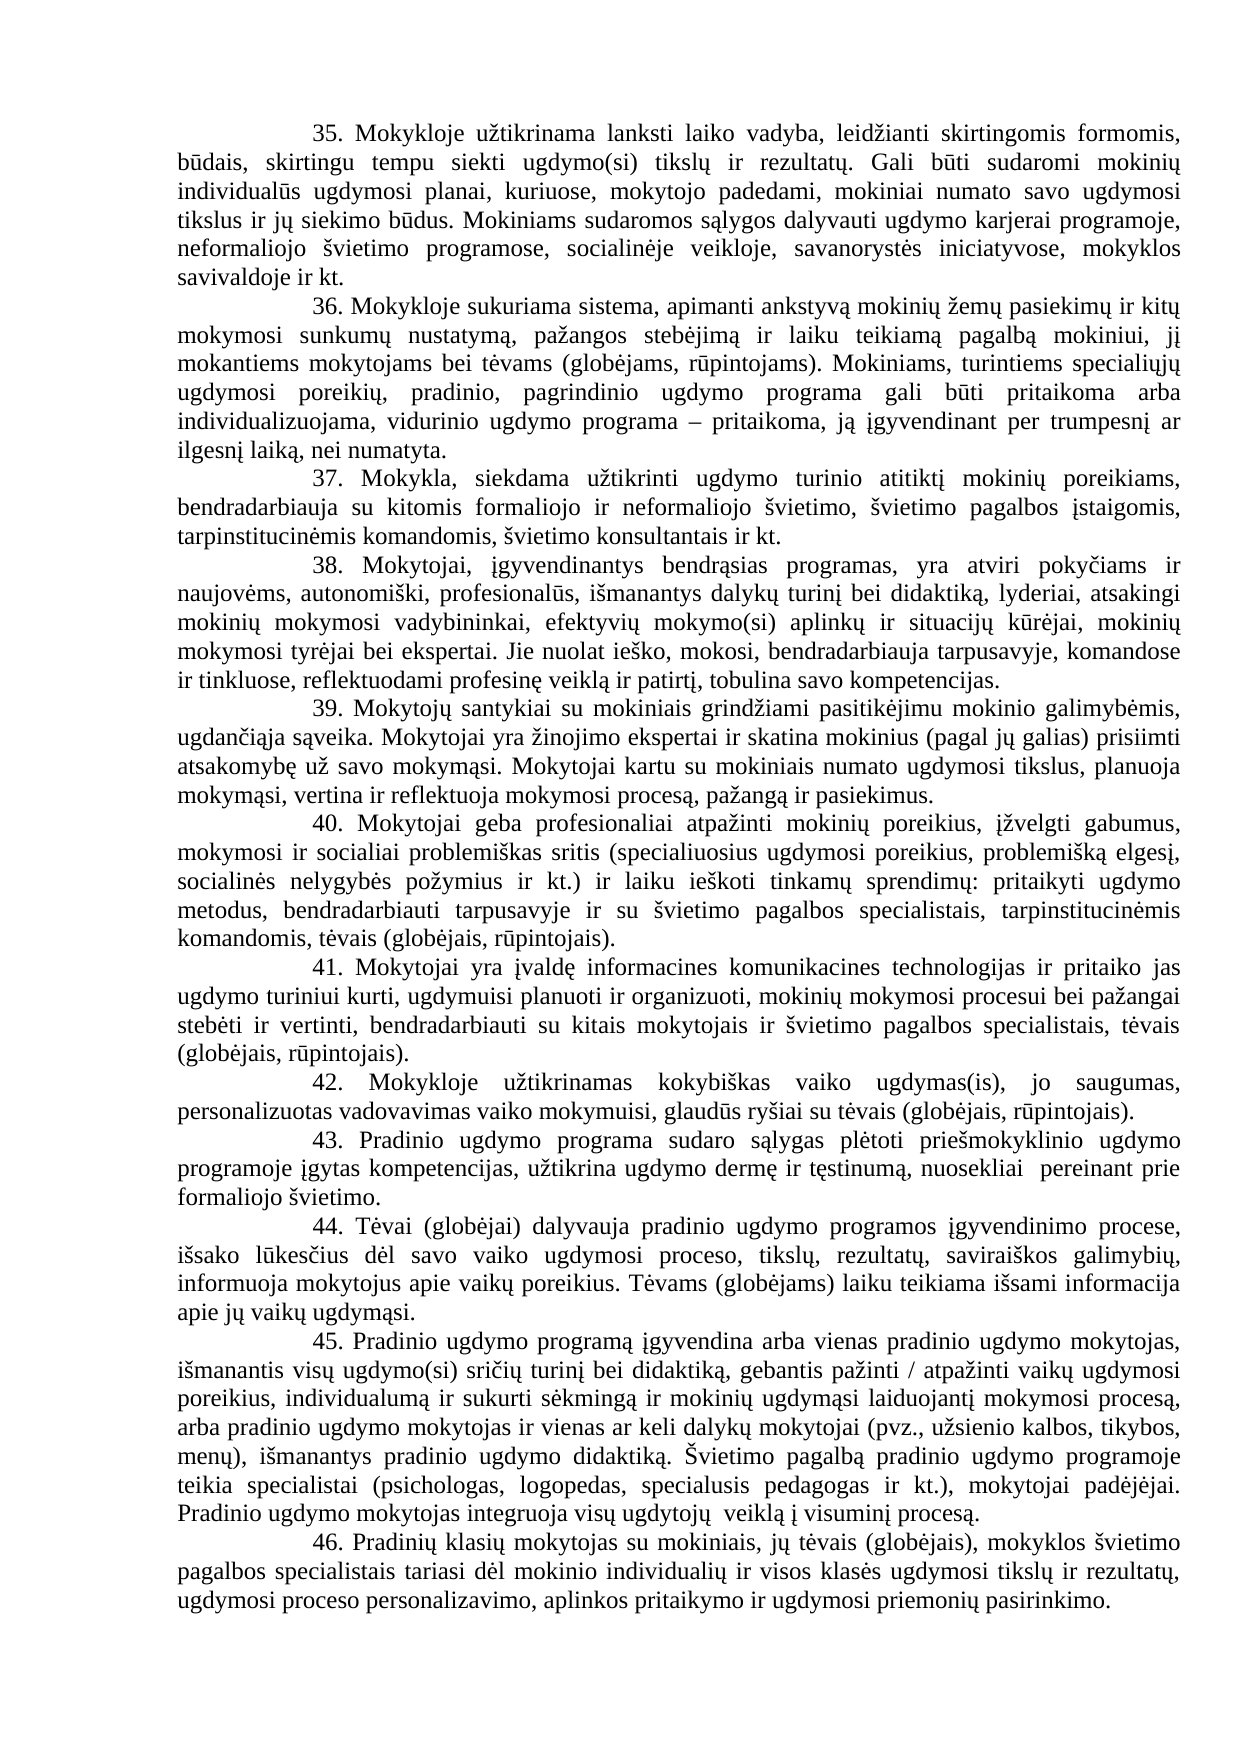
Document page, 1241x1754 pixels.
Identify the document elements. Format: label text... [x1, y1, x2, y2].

text 44. Tėvai (globėjai) dalyvauja pradinio ugdymo programos įgyvendinimo procese, išsako lūkesčius dėl savo vaiko ugdymosi proceso, tikslų, rezultatų, saviraiškos galimybių, informuoja mokytojus apie vaikų poreikius. Tėvams (globėjams) laiku teikiama išsami informacija apie jų vaikų ugdymąsi. [177, 1211, 1182, 1326]
text 42. Mokykloje užtikrinamas kokybiškas vaiko ugdymas(is), jo saugumas, personalizuotas vadovavimas vaiko mokymuisi, glaudūs ryšiai su tėvais (globėjais, rūpintojais). [177, 1067, 1182, 1125]
text 41. Mokytojai yra įvaldę informacines komunikacines technologijas ir pritaiko jas ugdymo turiniui kurti, ugdymuisi planuoti ir organizuoti, mokinių mokymosi procesui bei pažangai stebėti ir vertinti, bendradarbiauti su kitais mokytojais ir švietimo pagalbos specialistais, tėvais (globėjais, rūpintojais). [177, 952, 1182, 1067]
text 38. Mokytojai, įgyvendinantys bendrąsias programas, yra atviri pokyčiams ir naujovėms, autonomiški, profesionalūs, išmanantys dalykų turinį bei didaktiką, lyderiai, atsakingi mokinių mokymosi vadybininkai, efektyvių mokymo(si) aplinkų ir situacijų kūrėjai, mokinių mokymosi tyrėjai bei ekspertai. Jie nuolat ieško, mokosi, bendradarbiauja tarpusavyje, komandose ir tinkluose, reflektuodami profesinę veiklą ir patirtį, tobulina savo kompetencijas. [177, 550, 1182, 693]
text 45. Pradinio ugdymo programą įgyvendina arba vienas pradinio ugdymo mokytojas, išmanantis visų ugdymo(si) sričių turinį bei didaktiką, gebantis pažinti / atpažinti vaikų ugdymosi poreikius, individualumą ir sukurti sėkmingą ir mokinių ugdymąsi laiduojantį mokymosi procesą, arba pradinio ugdymo mokytojas ir vienas ar keli dalykų mokytojai (pvz., užsienio kalbos, tikybos, menų), išmanantys pradinio ugdymo didaktiką. Švietimo pagalbą pradinio ugdymo programoje teikia specialistai (psichologas, logopedas, specialusis pedagogas ir kt.), mokytojai padėjėjai. Pradinio ugdymo mokytojas integruoja visų ugdytojų veiklą į visuminį procesą. [177, 1326, 1182, 1527]
text 35. Mokykloje užtikrinama lanksti laiko vadyba, leidžianti skirtingomis formomis, būdais, skirtingu tempu siekti ugdymo(si) tikslų ir rezultatų. Gali būti sudaromi mokinių individualūs ugdymosi planai, kuriuose, mokytojo padedami, mokiniai numato savo ugdymosi tikslus ir jų siekimo būdus. Mokiniams sudaromos sąlygos dalyvauti ugdymo karjerai programoje, neformaliojo švietimo programose, socialinėje veikloje, savanorystės iniciatyvose, mokyklos savivaldoje ir kt. [177, 118, 1182, 291]
text 40. Mokytojai geba profesionaliai atpažinti mokinių poreikius, įžvelgti gabumus, mokymosi ir socialiai problemiškas sritis (specialiuosius ugdymosi poreikius, problemišką elgesį, socialinės nelygybės požymius ir kt.) ir laiku ieškoti tinkamų sprendimų: pritaikyti ugdymo metodus, bendradarbiauti tarpusavyje ir su švietimo pagalbos specialistais, tarpinstitucinėmis komandomis, tėvais (globėjais, rūpintojais). [177, 808, 1182, 952]
text 43. Pradinio ugdymo programa sudaro sąlygas plėtoti priešmokyklinio ugdymo programoje įgytas kompetencijas, užtikrina ugdymo dermę ir tęstinumą, nuosekliai pereinant prie formaliojo švietimo. [177, 1125, 1182, 1211]
text 37. Mokykla, siekdama užtikrinti ugdymo turinio atitiktį mokinių poreikiams, bendradarbiauja su kitomis formaliojo ir neformaliojo švietimo, švietimo pagalbos įstaigomis, tarpinstitucinėmis komandomis, švietimo konsultantais ir kt. [177, 463, 1182, 550]
text 36. Mokykloje sukuriama sistema, apimanti ankstyvą mokinių žemų pasiekimų ir kitų mokymosi sunkumų nustatymą, pažangos stebėjimą ir laiku teikiamą pagalbą mokiniui, jį mokantiems mokytojams bei tėvams (globėjams, rūpintojams). Mokiniams, turintiems specialiųjų ugdymosi poreikių, pradinio, pagrindinio ugdymo programa gali būti pritaikoma arba individualizuojama, vidurinio ugdymo programa – pritaikoma, ją įgyvendinant per trumpesnį ar ilgesnį laiką, nei numatyta. [177, 291, 1182, 463]
text 46. Pradinių klasių mokytojas su mokiniais, jų tėvais (globėjais), mokyklos švietimo pagalbos specialistais tariasi dėl mokinio individualių ir visos klasės ugdymosi tikslų ir rezultatų, ugdymosi proceso personalizavimo, aplinkos pritaikymo ir ugdymosi priemonių pasirinkimo. [177, 1527, 1182, 1613]
text 39. Mokytojų santykiai su mokiniais grindžiami pasitikėjimu mokinio galimybėmis, ugdančiąja sąveika. Mokytojai yra žinojimo ekspertai ir skatina mokinius (pagal jų galias) prisiimti atsakomybę už savo mokymąsi. Mokytojai kartu su mokiniais numato ugdymosi tikslus, planuoja mokymąsi, vertina ir reflektuoja mokymosi procesą, pažangą ir pasiekimus. [177, 693, 1182, 808]
